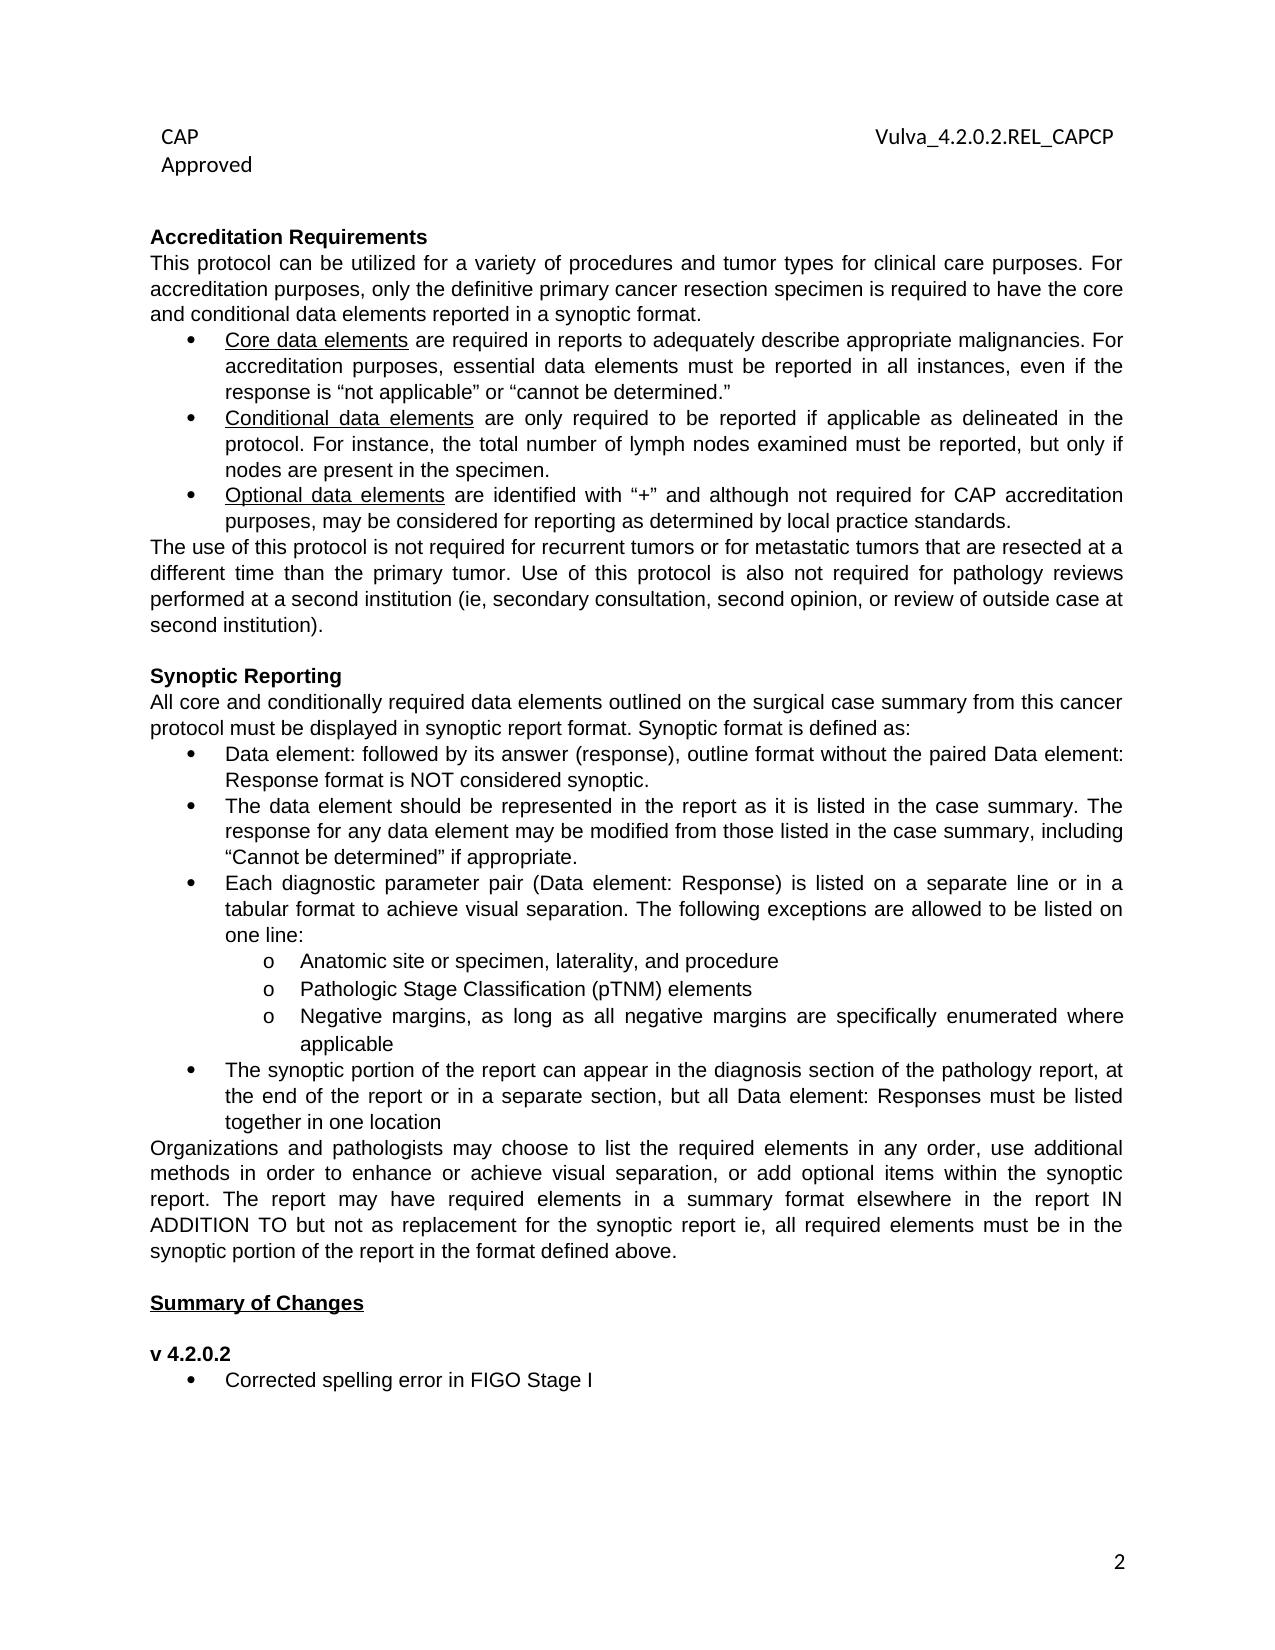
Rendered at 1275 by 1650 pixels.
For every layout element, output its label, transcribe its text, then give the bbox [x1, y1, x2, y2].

text Synoptic Reporting [150, 664, 1125, 688]
list Anatomic site or specimen, laterality, and procedure [262, 949, 1125, 974]
list Conditional data elements are only required to be reported if applicable as delineated in the protocol. For instance, the total number of lymph nodes examined must be reported, but only if nodes are present in the specimen. [187, 406, 1125, 481]
list Data element: followed by its answer (response), outline format without the paired Data element: Response format is NOT considered synoptic. [187, 742, 1125, 792]
text v 4.2.0.2 [150, 1342, 1125, 1366]
text The use of this protocol is not required for recurrent tumors or for metastatic tumors that are resected at a different time than the primary tumor. Use of this protocol is also not required for pathology reviews performed at a second institution (ie, secondary consultation, second opinion, or review of outside case at second institution). [150, 535, 1125, 636]
list Core data elements are required in reports to adequately describe appropriate malignancies. For accreditation purposes, essential data elements must be reported in all instances, even if the response is “not applicable” or “cannot be determined.” [187, 328, 1125, 404]
list Each diagnostic parameter pair (Data element: Response) is listed on a separate line or in a tabular format to achieve visual separation. The following exceptions are allowed to be listed on one line: [187, 871, 1125, 947]
text Summary of Changes [150, 1290, 1125, 1314]
list Optional data elements are identified with “+” and although not required for CAP accreditation purposes, may be considered for reporting as determined by local practice standards. [187, 483, 1125, 533]
list Corrected spelling error in FIGO Stage I [187, 1368, 1125, 1392]
list Negative margins, as long as all negative margins are specifically enumerated where applicable [262, 1004, 1125, 1056]
list The synoptic portion of the report can appear in the diagnosis section of the pathology report, at the end of the report or in a separate section, but all Data element: Responses must be listed together in one location [187, 1058, 1125, 1133]
text All core and conditionally required data elements outlined on the surgical case summary from this cancer protocol must be displayed in synoptic report format. Synoptic format is defined as: [150, 690, 1125, 740]
text Organizations and pathologists may choose to list the required elements in any order, use additional methods in order to enhance or achieve visual separation, or add optional items within the synoptic report. The report may have required elements in a summary format elsewhere in the report IN ADDITION TO but not as replacement for the synoptic report ie, all required elements must be in the synoptic portion of the report in the format defined above. [150, 1135, 1125, 1263]
text Accreditation Requirements [150, 225, 1125, 249]
list The data element should be represented in the report as it is listed in the case summary. The response for any data element may be modified from those listed in the case summary, including “Cannot be determined” if appropriate. [187, 793, 1125, 869]
list Pathologic Stage Classification (pTNM) elements [262, 976, 1125, 1002]
text This protocol can be utilized for a variety of procedures and tumor types for clinical care purposes. For accreditation purposes, only the definitive primary cancer resection specimen is required to have the core and conditional data elements reported in a synoptic format. [150, 251, 1125, 326]
